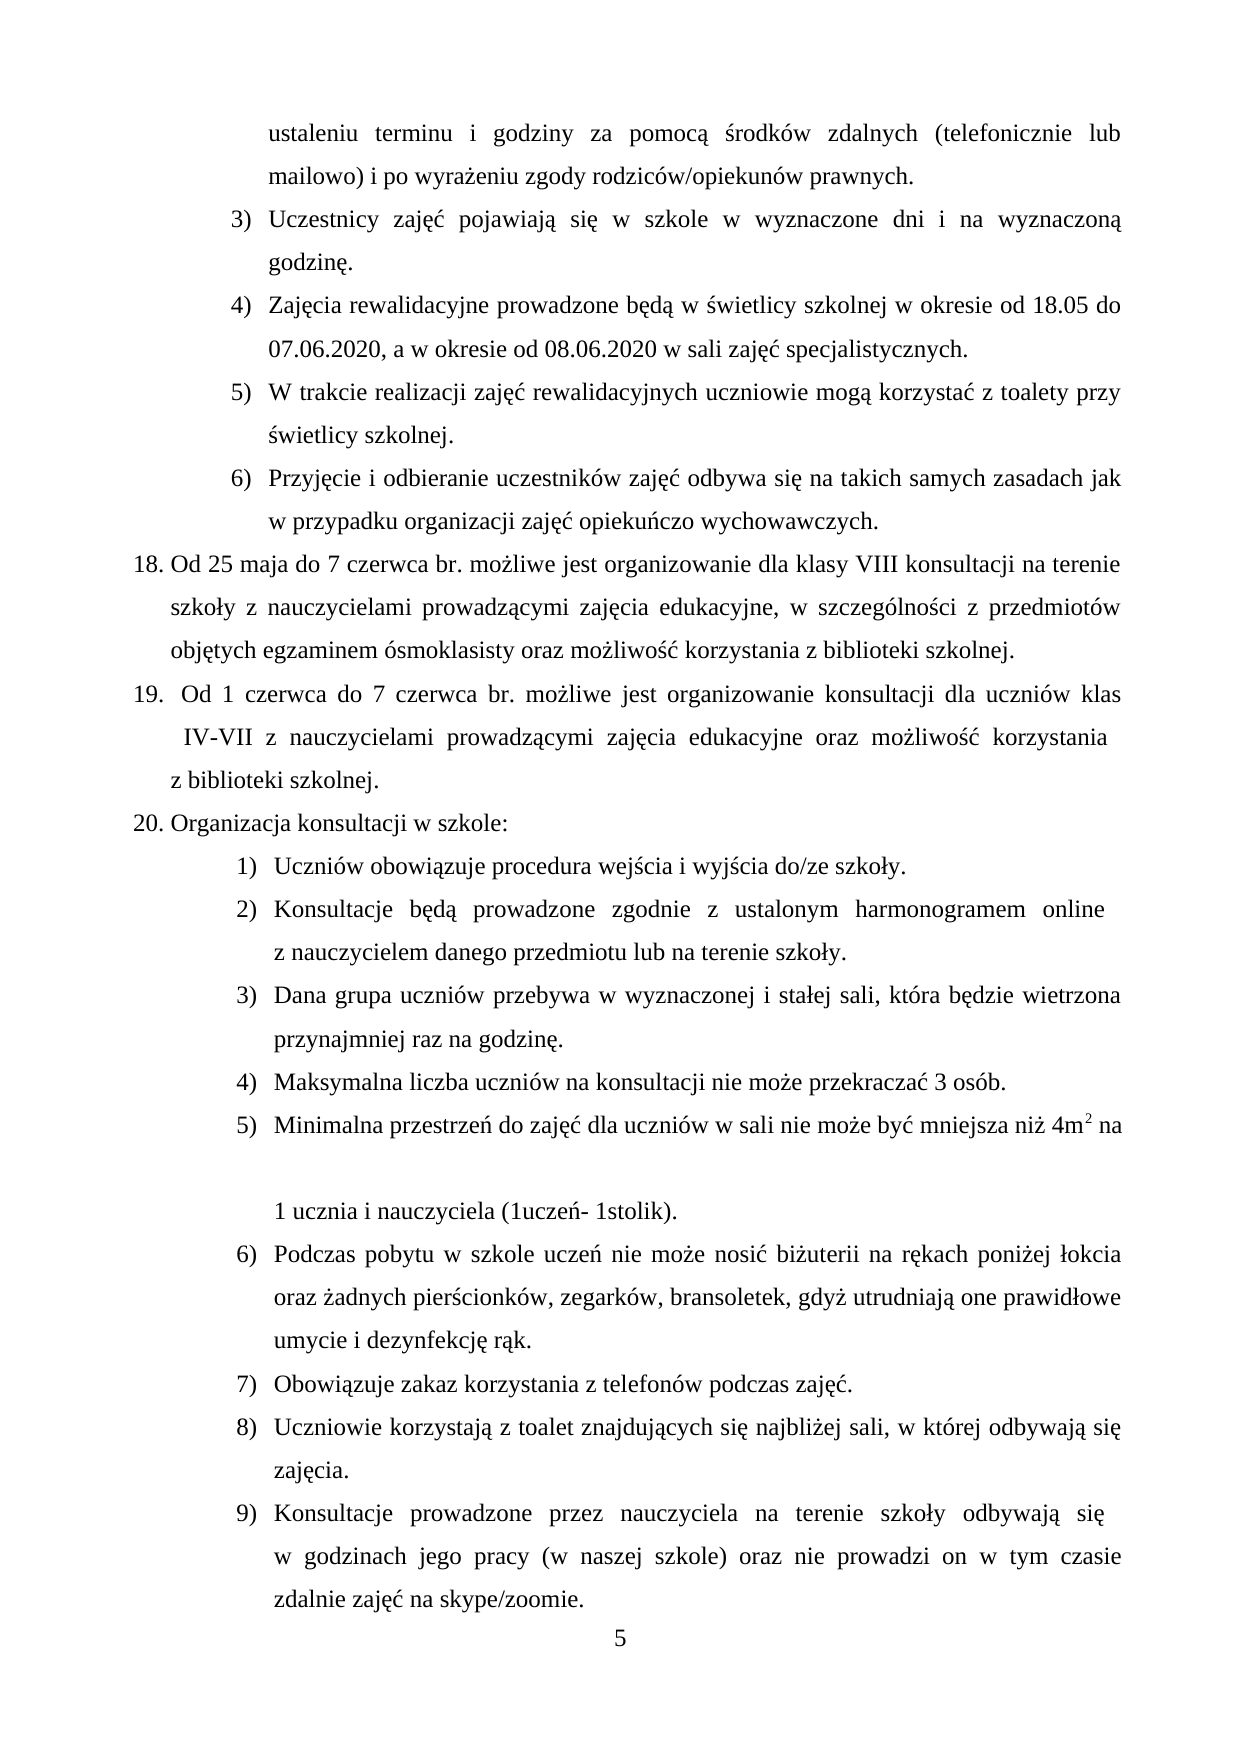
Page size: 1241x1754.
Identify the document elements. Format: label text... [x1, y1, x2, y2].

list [231, 118, 1122, 190]
list Zajęcia rewalidacyjne prowadzone będą w świetlicy szkolnej w okresie od 18.05 do 07.06.2020, a w okresie od 08.06.2020 w sali zajęć specjalistycznych. [231, 291, 1122, 362]
list Konsultacje prowadzone przez nauczyciela na terenie szkoły odbywają się w godzinach jego pracy (w naszej szkole) oraz nie prowadzi on w tym czasie zdalnie zajęć na skype/zoomie. [236, 1498, 1122, 1613]
list Podczas pobytu w szkole uczeń nie może nosić biżuterii na rękach poniżej łokcia oraz żadnych pierścionków, zegarków, bransoletek, gdyż utrudniają one prawidłowe umycie i dezynfekcję rąk. [236, 1239, 1122, 1354]
list Uczniowie korzystają z toalet znajdujących się najbliżej sali, w której odbywają się zajęcia. [236, 1412, 1122, 1484]
list Organizacja konsultacji w szkole: [133, 808, 1122, 837]
list Maksymalna liczba uczniów na konsultacji nie może przekraczać 3 osób. [236, 1067, 1122, 1096]
list Konsultacje będą prowadzone zgodnie z ustalonym harmonogramem online z nauczycielem danego przedmiotu lub na terenie szkoły. [236, 894, 1122, 966]
list Uczestnicy zajęć pojawiają się w szkole w wyznaczone dni i na wyznaczoną godzinę. [231, 204, 1122, 276]
list W trakcie realizacji zajęć rewalidacyjnych uczniowie mogą korzystać z toalety przy świetlicy szkolnej. [231, 377, 1122, 449]
list Od 1 czerwca do 7 czerwca br. możliwe jest organizowanie konsultacji dla uczniów klas IV-VII z nauczycielami prowadzącymi zajęcia edukacyjne oraz możliwość korzystania z biblioteki szkolnej. [133, 679, 1122, 794]
list Minimalna przestrzeń do zajęć dla uczniów w sali nie może być mniejsza niż 4m2 na 1 ucznia i nauczyciela (1uczeń- 1stolik). [236, 1110, 1122, 1225]
list Uczniów obowiązuje procedura wejścia i wyjścia do/ze szkoły. [236, 851, 1122, 880]
list Przyjęcie i odbieranie uczestników zajęć odbywa się na takich samych zasadach jak w przypadku organizacji zajęć opiekuńczo wychowawczych. [231, 463, 1122, 535]
list Obowiązuje zakaz korzystania z telefonów podczas zajęć. [236, 1369, 1122, 1397]
list Dana grupa uczniów przebywa w wyznaczonej i stałej sali, która będzie wietrzona przynajmniej raz na godzinę. [236, 981, 1122, 1052]
list Od 25 maja do 7 czerwca br. możliwe jest organizowanie dla klasy VIII konsultacji na terenie szkoły z nauczycielami prowadzącymi zajęcia edukacyjne, w szczególności z przedmiotów objętych egzaminem ósmoklasisty oraz możliwość korzystania z biblioteki szkolnej. [133, 549, 1122, 664]
